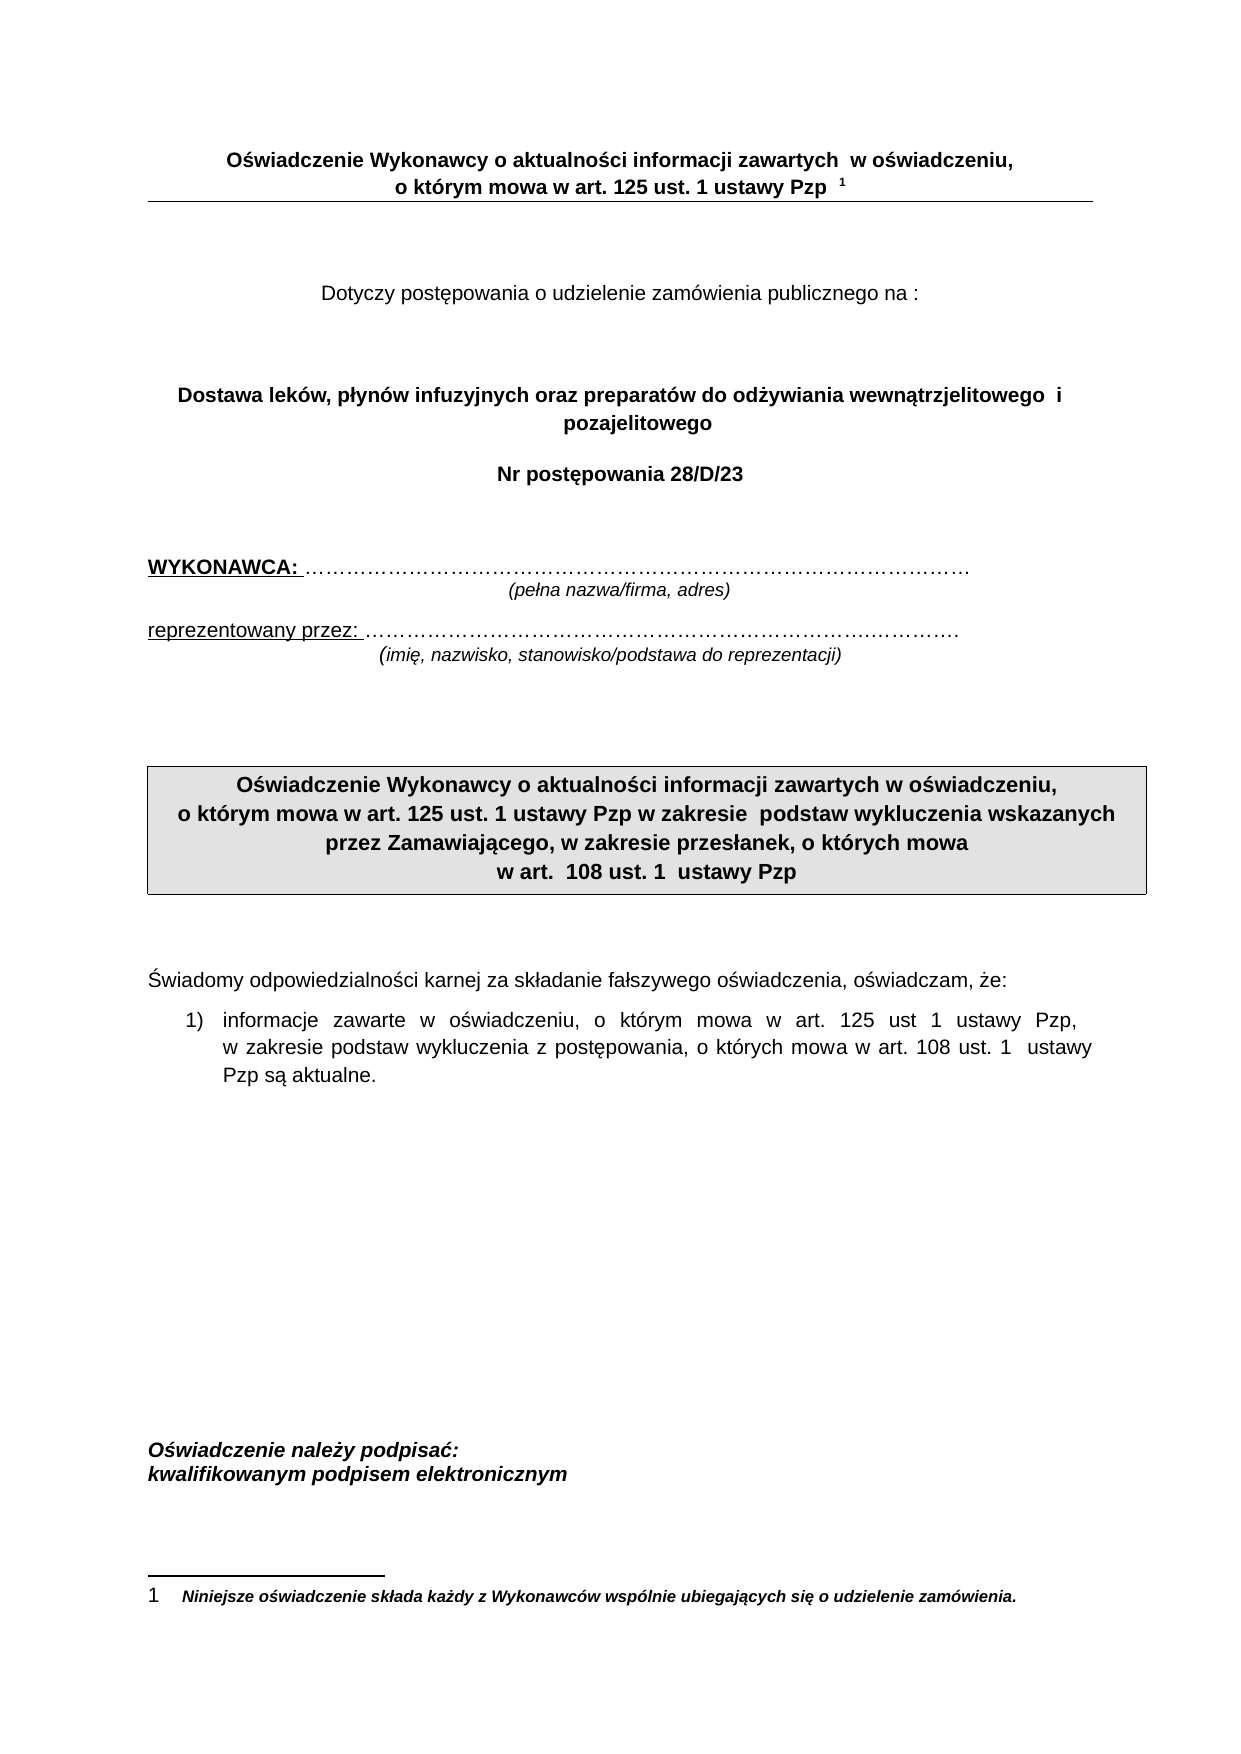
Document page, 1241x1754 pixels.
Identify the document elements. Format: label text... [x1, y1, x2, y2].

text o którym mowa w art. 125 ust. 1 ustawy Pzp [148, 175, 1093, 201]
text Oświadczenie należy podpisać: [148, 1437, 1093, 1461]
table_header Oświadczenie Wykonawcy o aktualności informacji zawartych w oświadczeniu, o którym mowa w art. 125 ust. 1 ustawy Pzp w zakresie podstaw wykluczenia wskazanych przez Zamawiającego, w zakresie przesłanek, o których mowa w art. 108 ust. 1 ustawy Pzp [148, 767, 1146, 894]
text reprezentowany przez: ……………………………………………………………….…………. [148, 618, 1093, 642]
text kwalifikowanym podpisem elektronicznym [148, 1461, 1093, 1485]
text Dotyczy postępowania o udzielenie zamówienia publicznego na : [148, 281, 1093, 304]
text Dostawa leków, płynów infuzyjnych oraz preparatów do odżywiania wewnątrzjelitowego i pozajelitowego [148, 383, 1093, 434]
text Świadomy odpowiedzialności karnej za składanie fałszywego oświadczenia, oświadczam, że: [148, 968, 1093, 992]
text (pełna nazwa/firma, adres) [148, 578, 1093, 600]
text WYKONAWCA: …………………………………………………………………………………… [148, 554, 1093, 578]
text Nr postępowania 28/D/23 [148, 461, 1093, 485]
text Oświadczenie Wykonawcy o aktualności informacji zawartych w oświadczeniu, [148, 148, 1093, 172]
text (imię, nazwisko, stanowisko/podstawa do reprezentacji) [148, 642, 1093, 666]
list informacje zawarte w oświadczeniu, o którym mowa w art. 125 ust 1 ustawy Pzp, w zakresie podstaw wykluczenia z postępowania, o których mowa w art. 108 ust. 1 ustawy Pzp są aktualne. [185, 1008, 1093, 1087]
